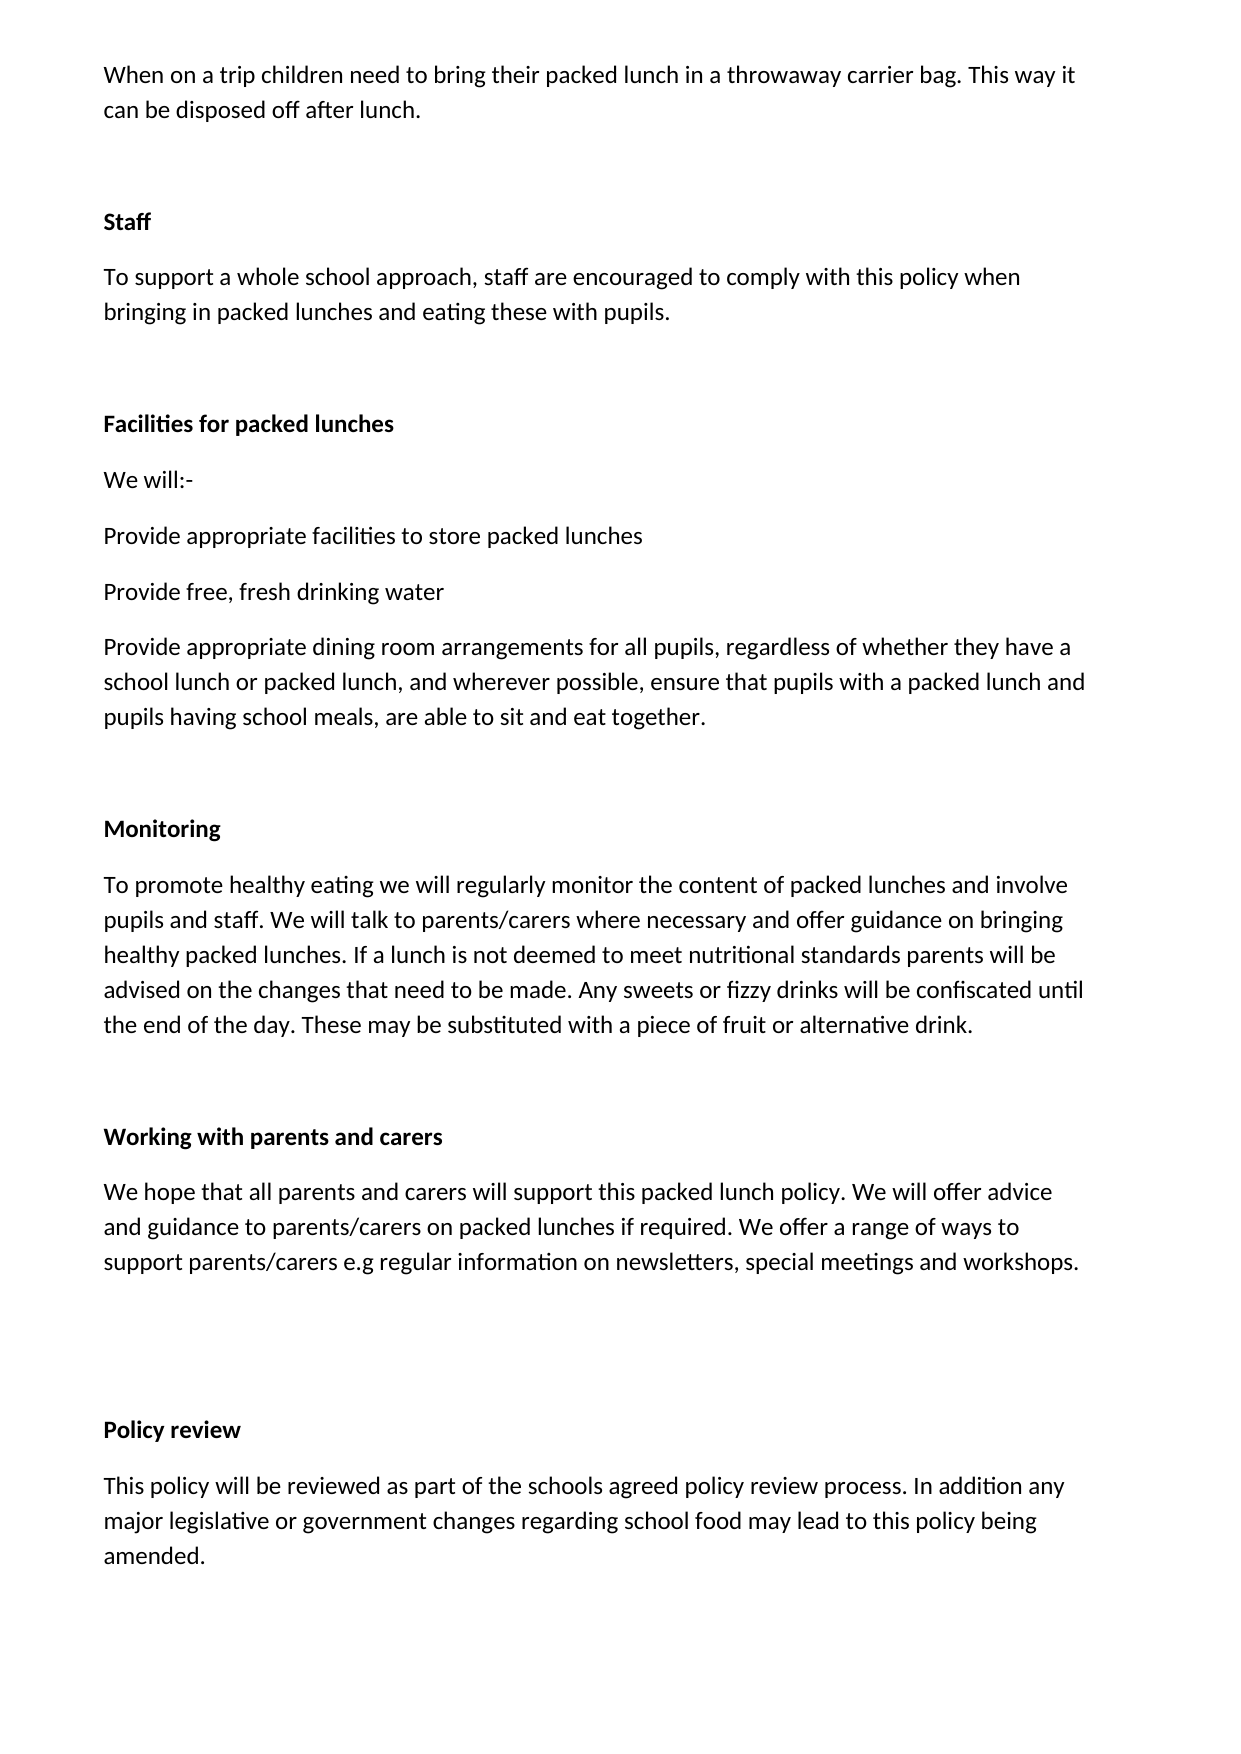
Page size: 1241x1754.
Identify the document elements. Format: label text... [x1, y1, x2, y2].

text When on a trip children need to bring their packed lunch in a throwaway carrier bag. This way it can be disposed off after lunch. [103, 59, 1090, 124]
text To support a whole school approach, staff are encouraged to comply with this policy when bringing in packed lunches and eating these with pupils. [103, 262, 1090, 327]
text Working with parents and carers [103, 1121, 1090, 1151]
text Policy review [103, 1414, 1090, 1444]
text Facilities for packed lunches [103, 408, 1090, 439]
text Provide free, fresh drinking water [103, 576, 1090, 606]
text We hope that all parents and carers will support this packed lunch policy. We will offer advice and guidance to parents/carers on packed lunches if required. We offer a range of ways to support parents/carers e.g regular information on newsletters, special meetings and workshops. [103, 1177, 1090, 1277]
text Staff [103, 206, 1090, 236]
text Provide appropriate facilities to store packed lunches [103, 520, 1090, 550]
text Monitoring [103, 813, 1090, 844]
text This policy will be reviewed as part of the schools agreed policy review process. In addition any major legislative or government changes regarding school food may lead to this policy being amended. [103, 1470, 1090, 1570]
text We will:- [103, 464, 1090, 494]
text To promote healthy eating we will regularly monitor the content of packed lunches and involve pupils and staff. We will talk to parents/carers where necessary and offer guidance on bringing healthy packed lunches. If a lunch is not deemed to meet nutritional standards parents will be advised on the changes that need to be made. Any sweets or fizzy drinks will be confiscated until the end of the day. These may be substituted with a piece of fruit or alternative drink. [103, 869, 1090, 1039]
text Provide appropriate dining room arrangements for all pupils, regardless of whether they have a school lunch or packed lunch, and wherever possible, ensure that pupils with a packed lunch and pupils having school meals, are able to sit and eat together. [103, 632, 1090, 732]
